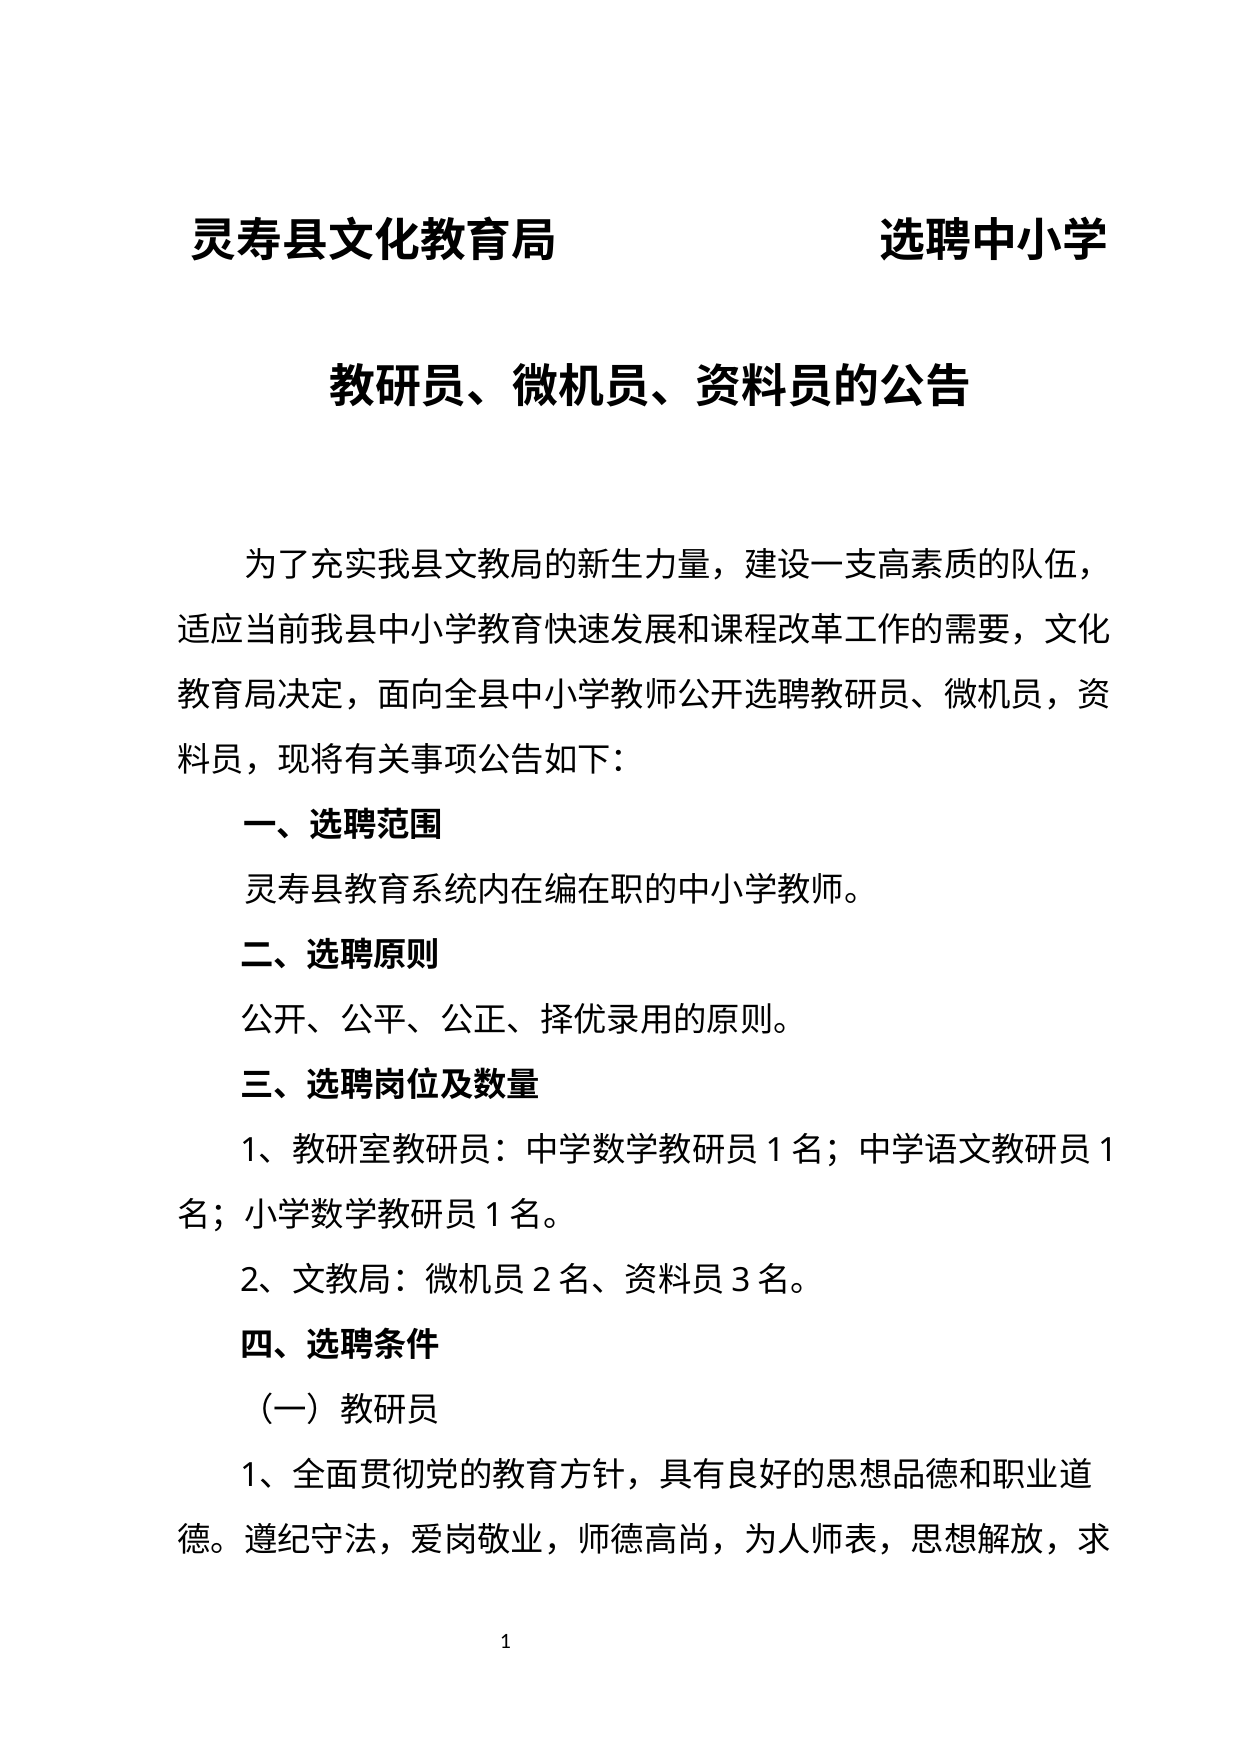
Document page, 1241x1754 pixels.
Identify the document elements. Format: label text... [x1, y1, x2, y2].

text 公开、公平、公正、择优录用的原则。 [177, 984, 1122, 1049]
text （一）教研员 [177, 1374, 1122, 1439]
text 1、教研室教研员：中学数学教研员1名；中学语文教研员1名；小学数学教研员1名。 [177, 1114, 1122, 1244]
text 二、选聘原则 [177, 919, 1122, 984]
text 四、选聘条件 [177, 1309, 1122, 1374]
text 一、选聘范围 [177, 789, 1122, 854]
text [177, 1439, 1122, 1569]
text 灵寿县文化教育局 选聘中小学教研员、微机员、资料员的公告 [177, 187, 1122, 431]
text 为了充实我县文教局的新生力量，建设一支高素质的队伍，适应当前我县中小学教育快速发展和课程改革工作的需要，文化教育局决定，面向全县中小学教师公开选聘教研员、微机员，资料员，现将有关事项公告如下： [177, 529, 1122, 789]
text 灵寿县教育系统内在编在职的中小学教师。 [177, 854, 1122, 919]
text 2、文教局：微机员2名、资料员3名。 [177, 1244, 1122, 1309]
text 三、选聘岗位及数量 [177, 1049, 1122, 1114]
